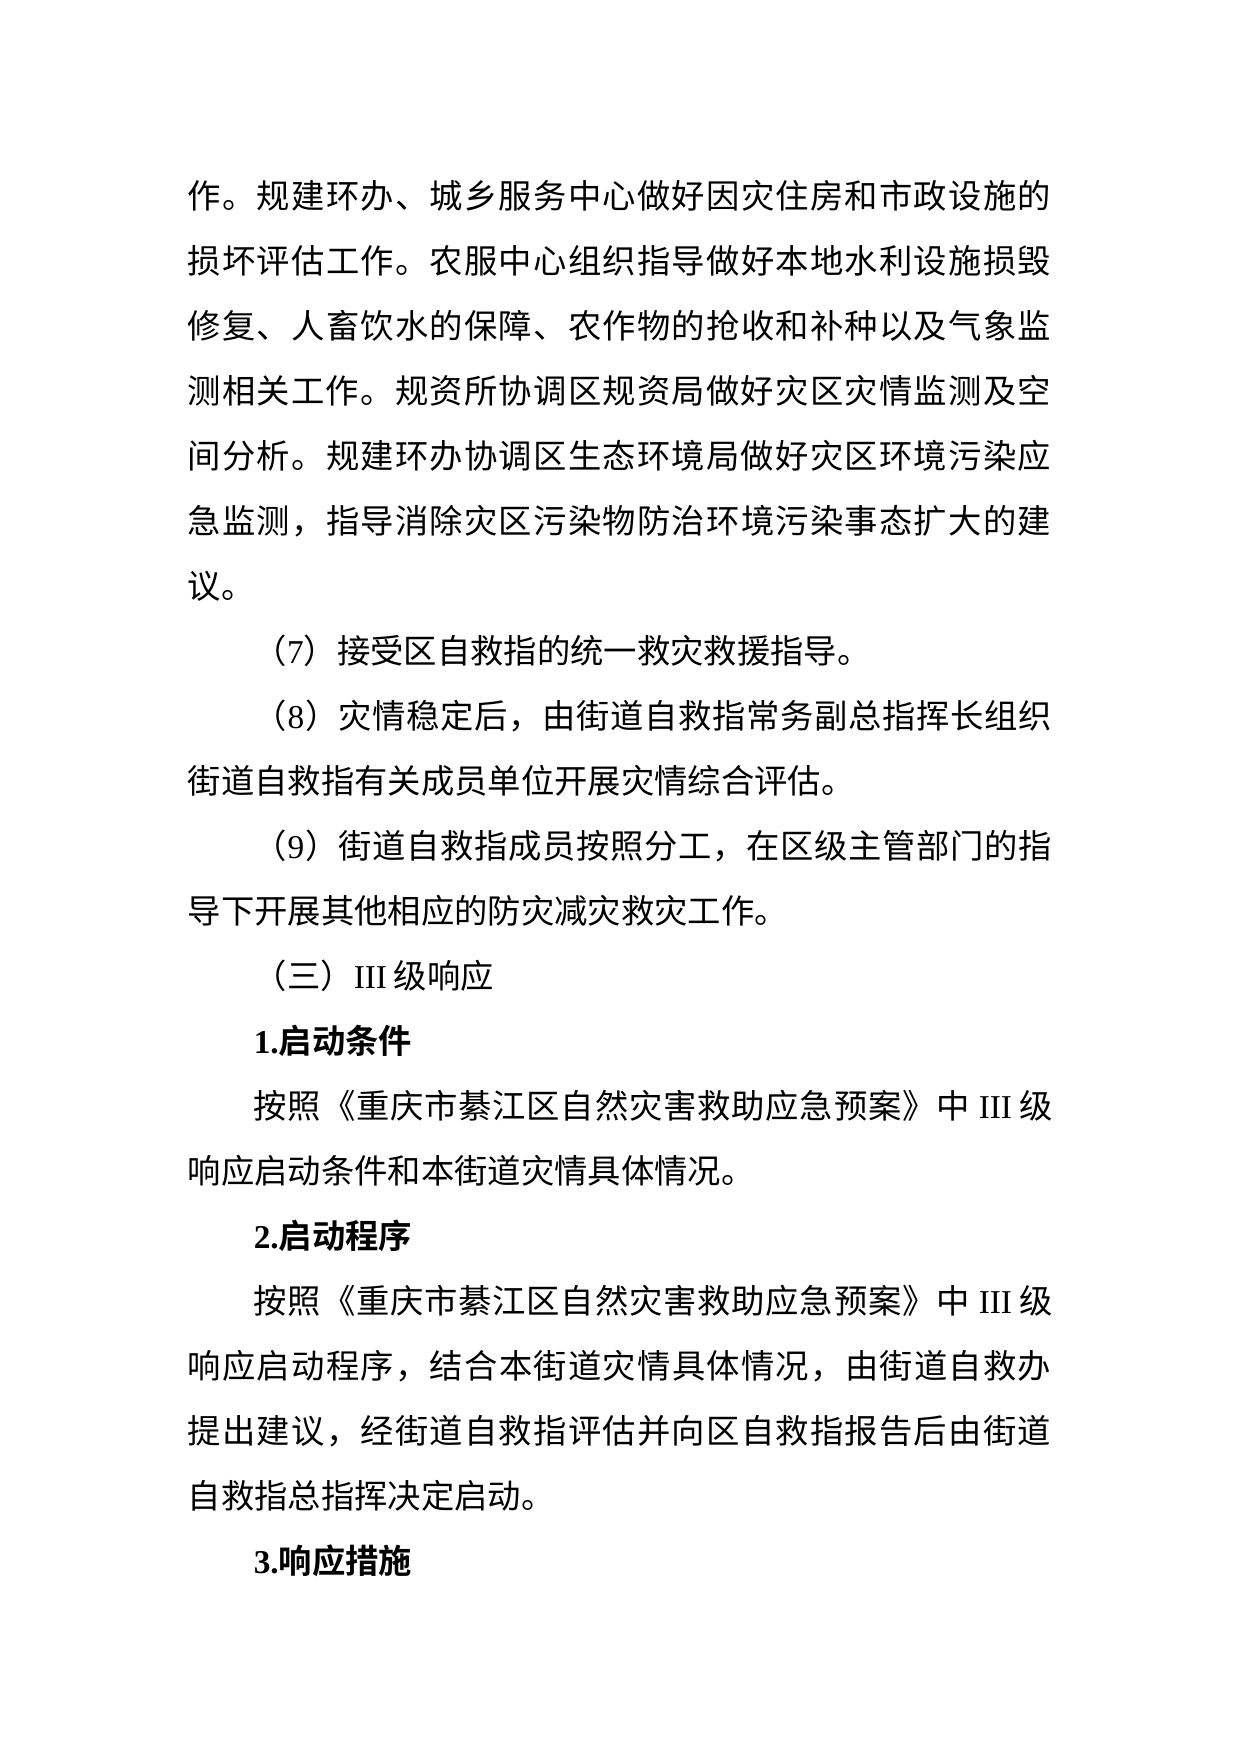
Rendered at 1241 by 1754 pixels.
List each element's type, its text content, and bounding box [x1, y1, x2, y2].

text （8）灾情稳定后，由街道自救指常务副总指挥长组织街道自救指有关成员单位开展灾情综合评估。 [187, 682, 1053, 812]
text （7）接受区自救指的统一救灾救援指导。 [187, 617, 1053, 682]
text （三）III级响应 [187, 942, 1053, 1007]
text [187, 162, 1053, 617]
text 3.响应措施 [187, 1527, 1053, 1592]
text 2.启动程序 [187, 1202, 1053, 1267]
text 按照《重庆市綦江区自然灾害救助应急预案》中III级响应启动条件和本街道灾情具体情况。 [187, 1072, 1053, 1202]
text （9）街道自救指成员按照分工，在区级主管部门的指导下开展其他相应的防灾减灾救灾工作。 [187, 812, 1053, 942]
text 按照《重庆市綦江区自然灾害救助应急预案》中III级响应启动程序，结合本街道灾情具体情况，由街道自救办提出建议，经街道自救指评估并向区自救指报告后由街道自救指总指挥决定启动。 [187, 1267, 1053, 1527]
text 1.启动条件 [187, 1007, 1053, 1072]
